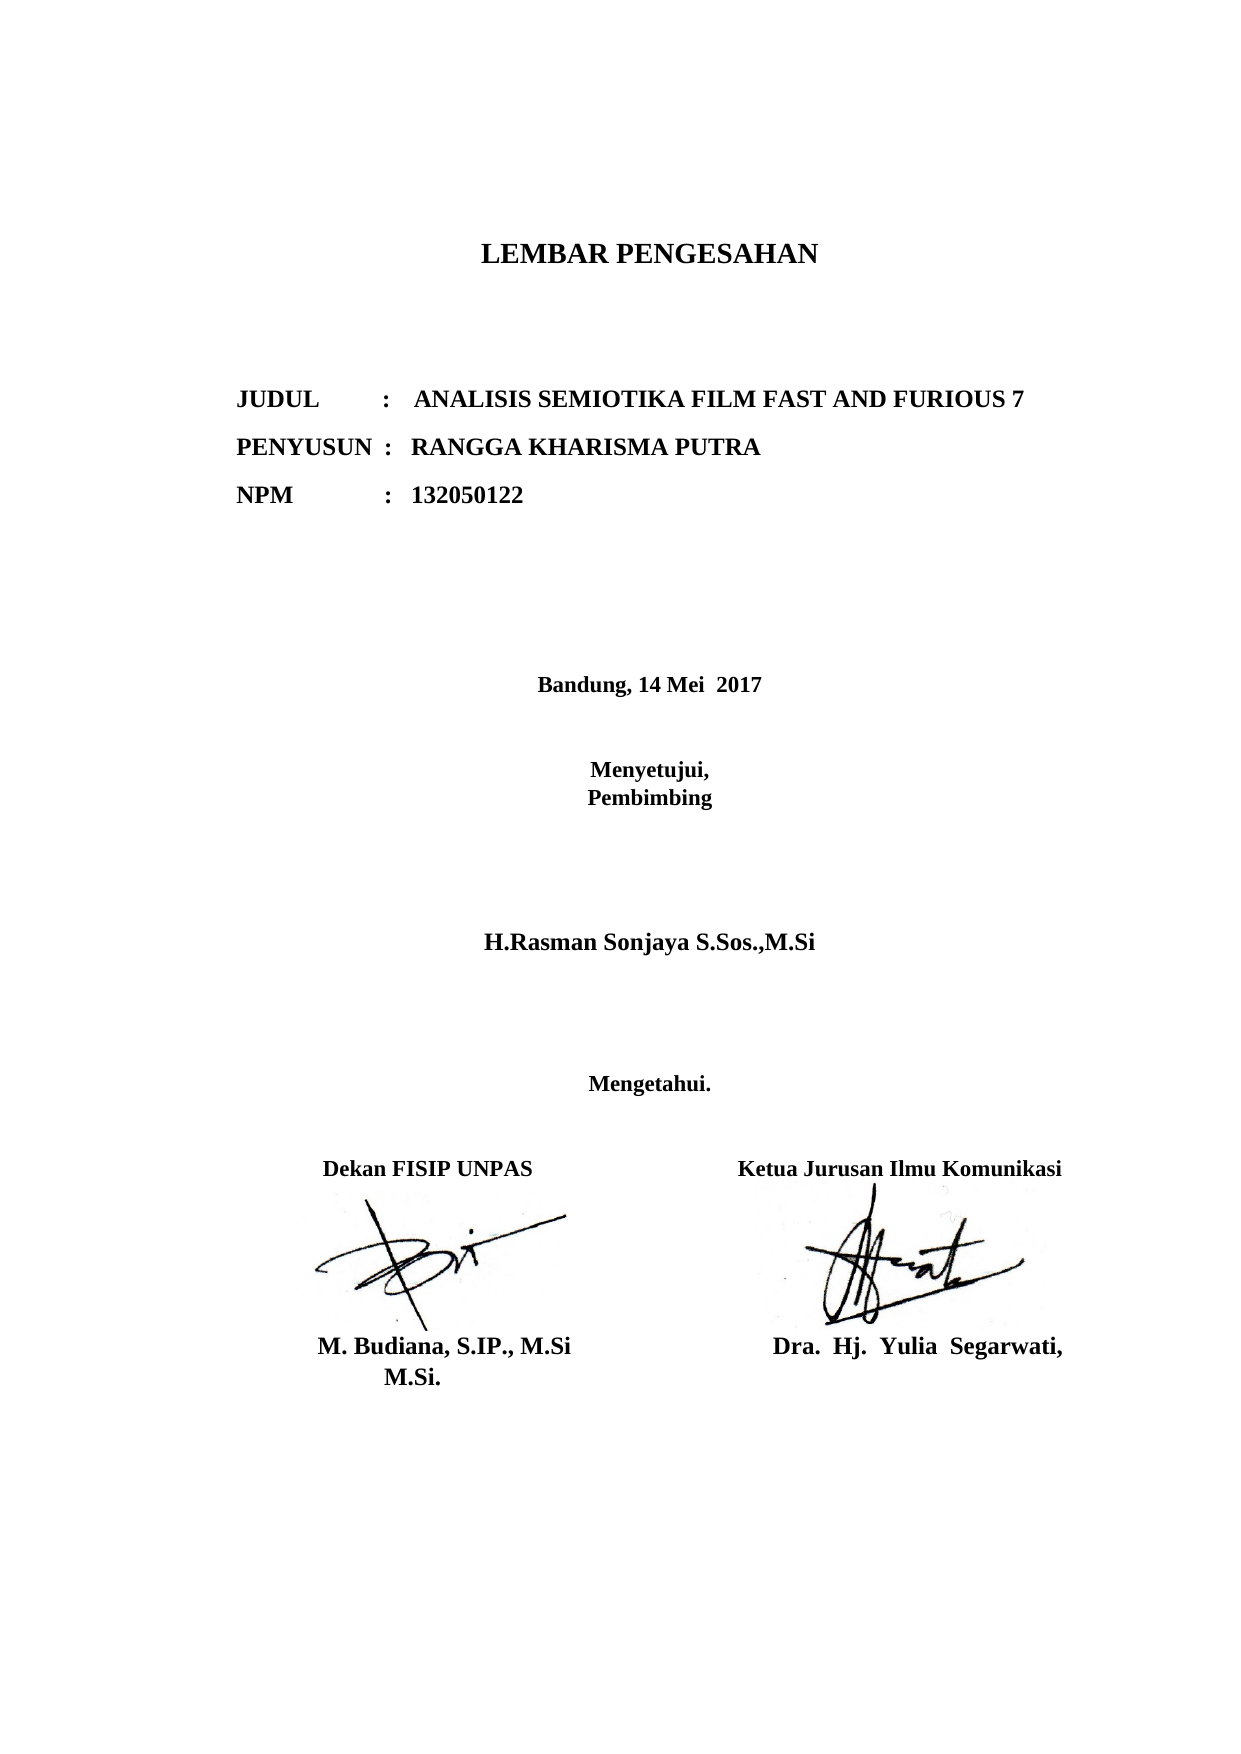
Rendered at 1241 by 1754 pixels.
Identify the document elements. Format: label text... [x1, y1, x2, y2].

picture [301, 1191, 569, 1331]
text Pembimbing [236, 784, 1063, 811]
text Dekan FISIP UNPAS Ketua Jurusan Ilmu Komunikasi [236, 1155, 1063, 1182]
text Mengetahui. [236, 1070, 1063, 1096]
text PENYUSUN : RANGGA KHARISMA PUTRA [236, 432, 1063, 461]
picture [754, 1182, 1047, 1331]
text JUDUL : ANALISIS SEMIOTIKA FILM FAST AND FURIOUS 7 [236, 384, 1063, 413]
text LEMBAR PENGESAHAN [236, 236, 1063, 270]
text Bandung, 14 Mei 2017 [236, 671, 1063, 697]
text Menyetujui, [236, 756, 1063, 782]
text H.Rasman Sonjaya S.Sos.,M.Si [236, 927, 1063, 955]
text M. Budiana, S.IP., M.Si Dra. Hj. Yulia Segarwati, M.Si. [236, 1360, 1063, 1391]
text NPM : 132050122 [236, 480, 1063, 509]
